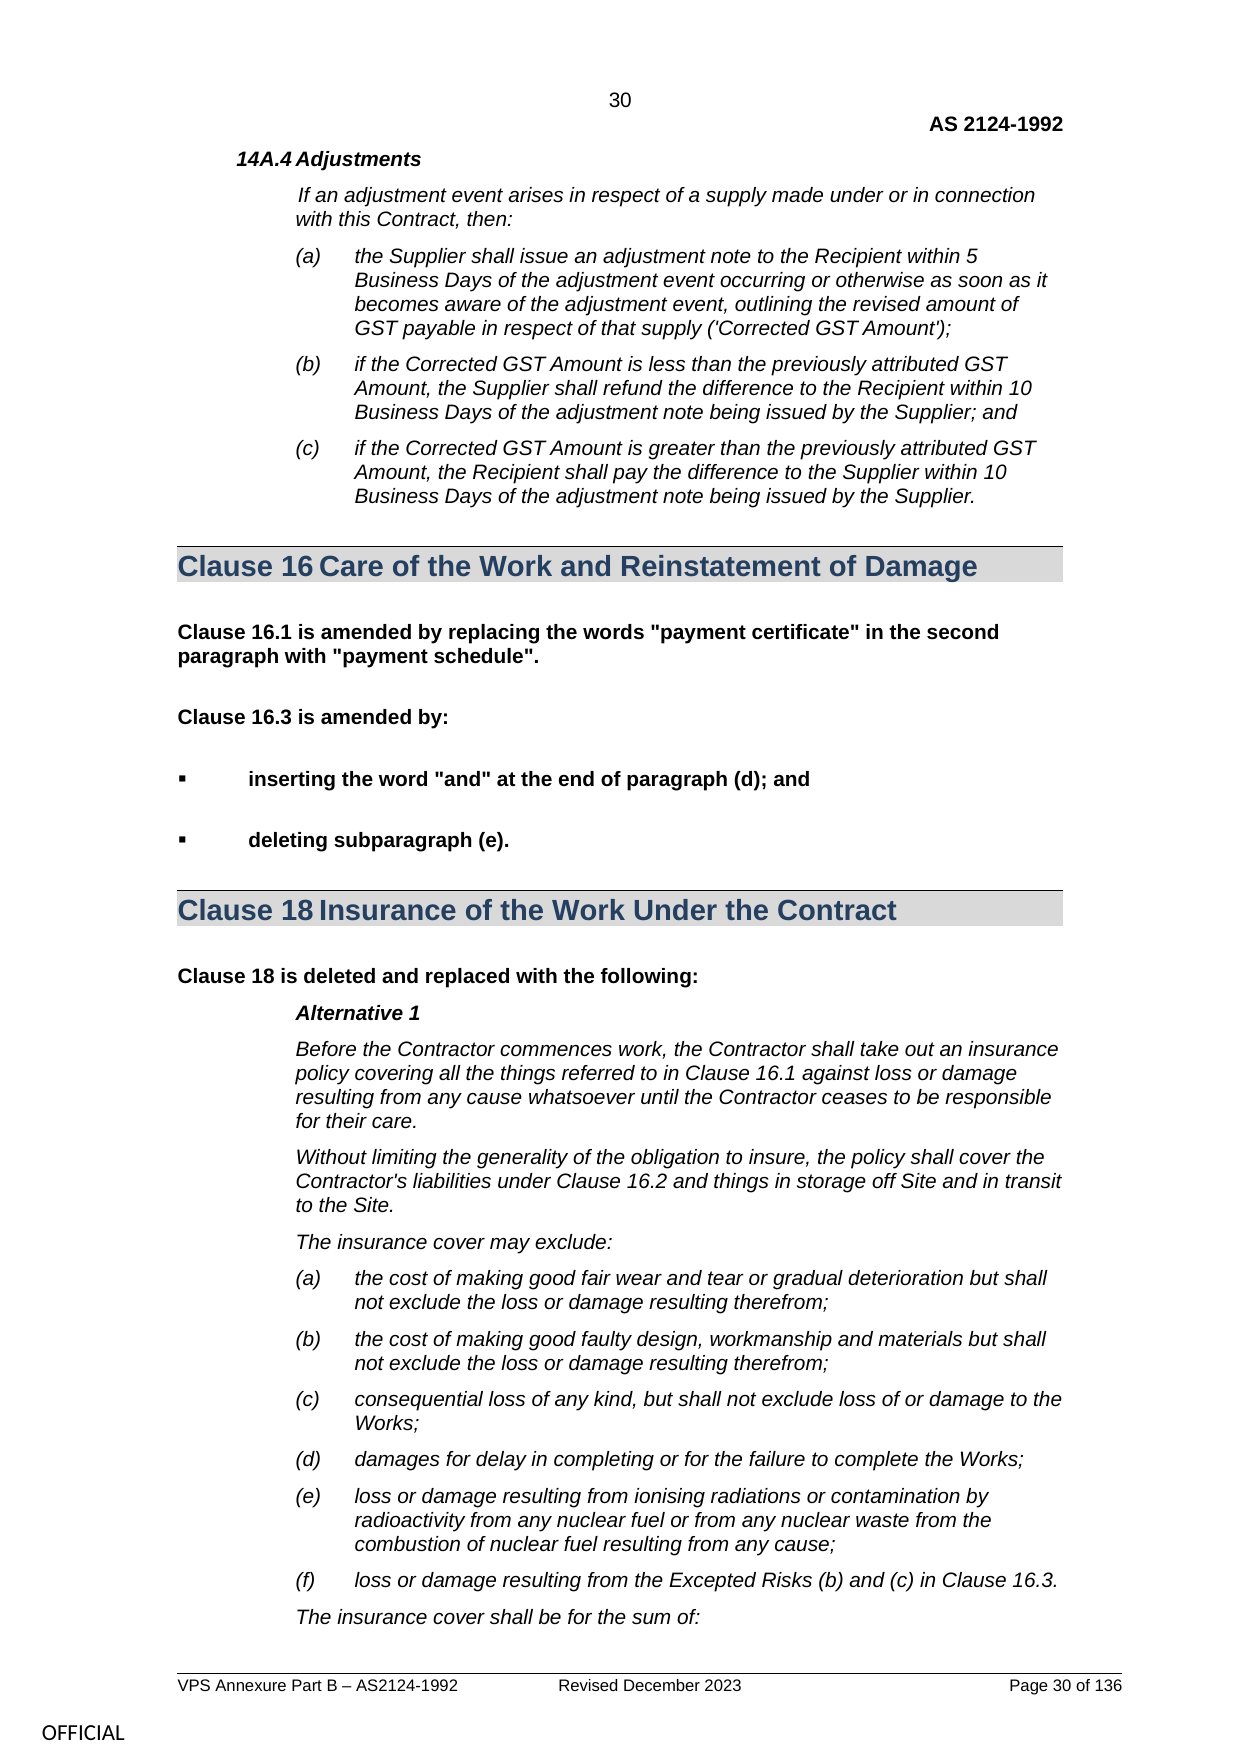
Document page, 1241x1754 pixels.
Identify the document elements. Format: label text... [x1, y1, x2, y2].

list inserting the word "and" at the end of paragraph (d); and [177, 767, 1063, 791]
subtitle 14A.4 Adjustments [236, 147, 1063, 171]
text (f) loss or damage resulting from the Excepted Risks (b) and (c) in Clause 16.3. [295, 1568, 1063, 1592]
text (b) if the Corrected GST Amount is less than the previously attributed GST Amount, the Supplier shall refund the difference to the Recipient within 10 Business Days of the adjustment note being issued by the Supplier; and [295, 352, 1063, 424]
text Before the Contractor commences work, the Contractor shall take out an insurance policy covering all the things referred to in Clause 16.1 against loss or damage resulting from any cause whatsoever until the Contractor ceases to be responsible for their care. [295, 1037, 1063, 1133]
subtitle Clause 16.3 is amended by: [177, 705, 1063, 729]
text The insurance cover shall be for the sum of: [295, 1604, 1063, 1628]
text (c) consequential loss of any kind, but shall not exclude loss of or damage to the Works; [295, 1387, 1063, 1435]
text If an adjustment event arises in respect of a supply made under or in connection with this Contract, then: [295, 183, 1063, 231]
text (e) loss or damage resulting from ionising radiations or contamination by radioactivity from any nuclear fuel or from any nuclear waste from the combustion of nuclear fuel resulting from any cause; [295, 1484, 1063, 1556]
text Without limiting the generality of the obligation to insure, the policy shall cover the Contractor's liabilities under Clause 16.2 and things in storage off Site and in transit to the Site. [295, 1145, 1063, 1217]
subtitle Clause 18 Insurance of the Work Under the Contract [177, 891, 1063, 926]
text (c) if the Corrected GST Amount is greater than the previously attributed GST Amount, the Recipient shall pay the difference to the Supplier within 10 Business Days of the adjustment note being issued by the Supplier. [295, 436, 1063, 508]
text (d) damages for delay in completing or for the failure to complete the Works; [295, 1447, 1063, 1471]
text (b) the cost of making good faulty design, workmanship and materials but shall not exclude the loss or damage resulting therefrom; [295, 1326, 1063, 1374]
text Alternative 1 [295, 1000, 1063, 1024]
subtitle Clause 16 Care of the Work and Reinstatement of Damage [177, 547, 1063, 582]
subtitle Clause 16.1 is amended by replacing the words "payment certificate" in the second paragraph with "payment schedule". [177, 620, 1063, 668]
text The insurance cover may exclude: [295, 1229, 1063, 1253]
text (a) the cost of making good fair wear and tear or gradual deterioration but shall not exclude the loss or damage resulting therefrom; [295, 1266, 1063, 1314]
subtitle Clause 18 is deleted and replaced with the following: [177, 964, 1063, 988]
list deleting subparagraph (e). [177, 828, 1063, 852]
text (a) the Supplier shall issue an adjustment note to the Recipient within 5 Business Days of the adjustment event occurring or otherwise as soon as it becomes aware of the adjustment event, outlining the revised amount of GST payable in respect of that supply ('Corrected GST Amount'); [295, 243, 1063, 339]
